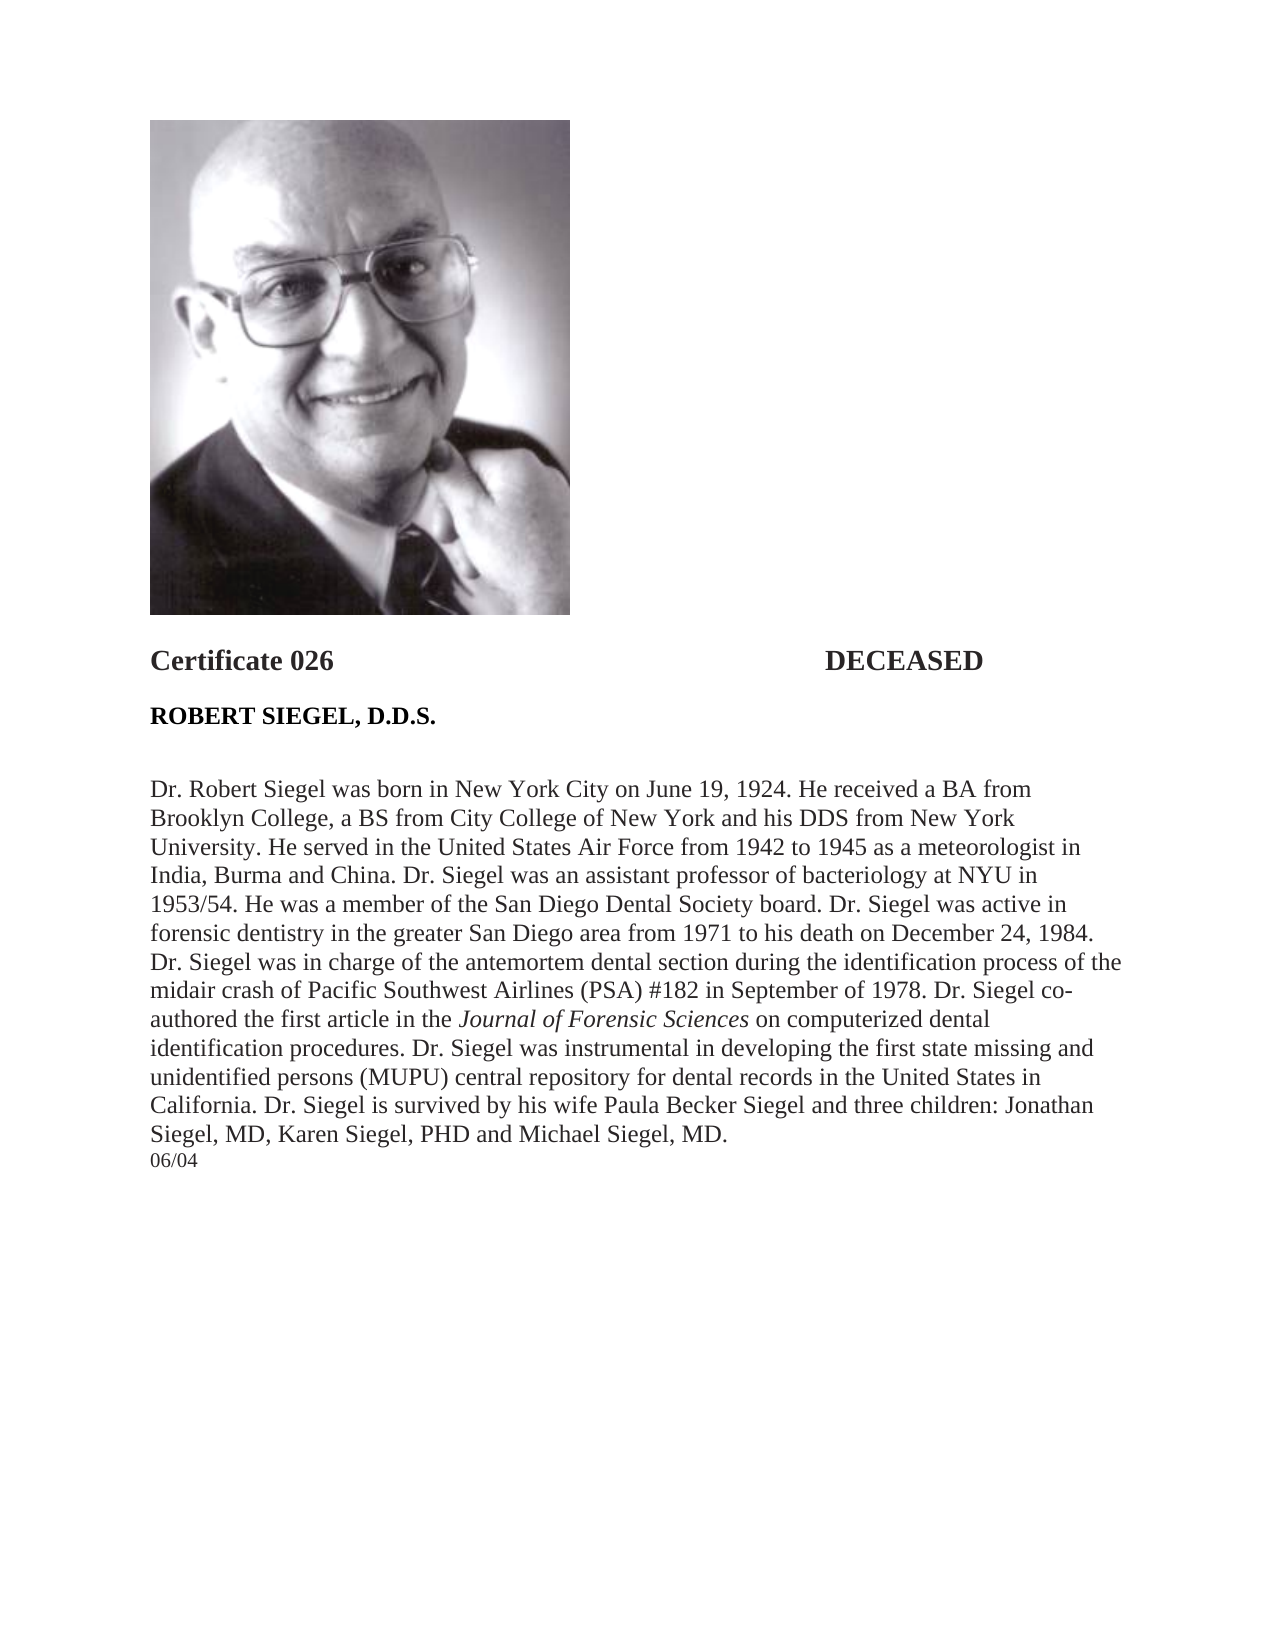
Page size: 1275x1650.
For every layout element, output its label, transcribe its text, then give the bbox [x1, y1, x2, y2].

picture [150, 120, 570, 615]
text Dr. Robert Siegel was born in New York City on June 19, 1924. He received a BA from Brooklyn College, a BS from City College of New York and his DDS from New York University. He served in the United States Air Force from 1942 to 1945 as a meteorologist in India, Burma and China. Dr. Siegel was an assistant professor of bacteriology at NYU in 1953/54. He was a member of the San Diego Dental Society board. Dr. Siegel was active in forensic dentistry in the greater San Diego area from 1971 to his death on December 24, 1984. Dr. Siegel was in charge of the antemortem dental section during the identification process of the midair crash of Pacific Southwest Airlines (PSA) #182 in September of 1978. Dr. Siegel co-authored the first article in the Journal of Forensic Sciences on computerized dental identification procedures. Dr. Siegel was instrumental in developing the first state missing and unidentified persons (MUPU) central repository for dental records in the United States in California. Dr. Siegel is survived by his wife Paula Becker Siegel and three children: Jonathan Siegel, MD, Karen Siegel, PHD and Michael Siegel, MD. [150, 774, 1125, 1148]
subtitle ROBERT SIEGEL, D.D.S. [150, 701, 1125, 730]
text 06/04 [150, 1148, 1125, 1172]
text Certificate 026 DECEASED [150, 643, 1125, 676]
